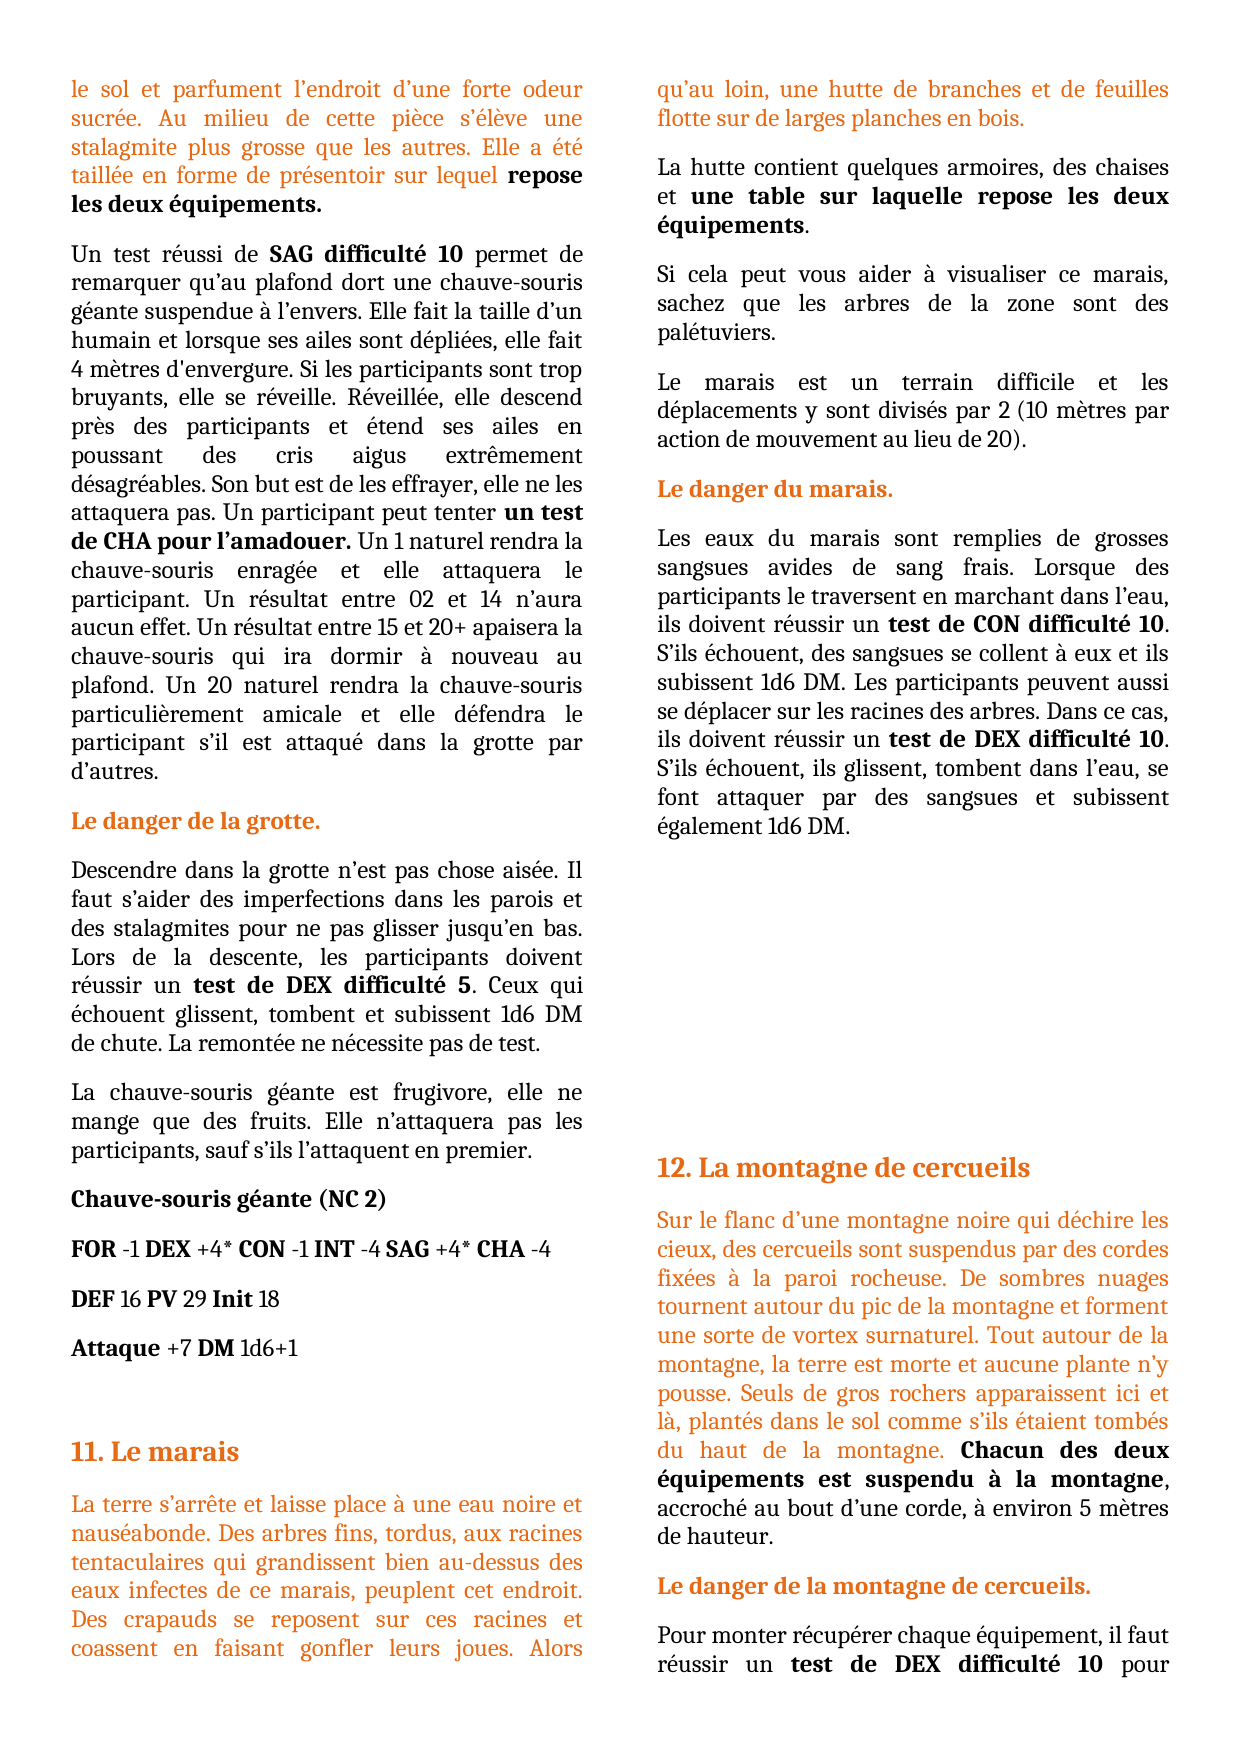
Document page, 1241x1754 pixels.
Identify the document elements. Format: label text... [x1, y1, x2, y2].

text La chauve-souris géante est frugivore, elle ne mange que des fruits. Elle n’attaquera pas les participants, sauf s’ils l’attaquent en premier. [71, 1078, 583, 1164]
text La terre s’arrête et laisse place à une eau noire et nauséabonde. Des arbres fins, tordus, aux racines tentaculaires qui grandissent bien au-dessus des eaux infectes de ce marais, peuplent cet endroit. Des crapauds se reposent sur ces racines et coassent en faisant gonfler leurs joues. Alors qu’au loin, une hutte de branches et de feuilles flotte sur de larges planches en bois. [657, 75, 1169, 132]
text Le marais est un terrain difficile et les déplacements y sont divisés par 2 (10 mètres par action de mouvement au lieu de 20). [657, 367, 1169, 454]
subtitle 11. Le marais [71, 1436, 583, 1469]
text Chauve-souris géante (NC 2) [71, 1185, 583, 1214]
text Les eaux du marais sont remplies de grosses sangsues avides de sang frais. Lorsque des participants le traversent en marchant dans l’eau, ils doivent réussir un test de CON difficulté 10. S’ils échouent, des sangsues se collent à eux et ils subissent 1d6 DM. Les participants peuvent aussi se déplacer sur les racines des arbres. Dans ce cas, ils doivent réussir un test de DEX difficulté 10. S’ils échouent, ils glissent, tombent dans l’eau, se font attaquer par des sangsues et subissent également 1d6 DM. [657, 524, 1169, 840]
subtitle 12. La montagne de cercueils [657, 1152, 1169, 1185]
text Sur le flanc d’une montagne noire qui déchire les cieux, des cercueils sont suspendus par des cordes fixées à la paroi rocheuse. De sombres nuages tournent autour du pic de la montagne et forment une sorte de vortex surnaturel. Tout autour de la montagne, la terre est morte et aucune plante n’y pousse. Seuls de gros rochers apparaissent ici et là, plantés dans le sol comme s’ils étaient tombés du haut de la montagne. Chacun des deux équipements est suspendu à la montagne, accroché au bout d’une corde, à environ 5 mètres de hauteur. [657, 1206, 1169, 1551]
text Le danger de la grotte. [71, 807, 583, 835]
text La hutte contient quelques armoires, des chaises et une table sur laquelle repose les deux équipements. [657, 153, 1169, 239]
text FOR -1 DEX +4* CON -1 INT -4 SAG +4* CHA -4 [71, 1235, 583, 1264]
text Descendre dans la grotte n’est pas chose aisée. Il faut s’aider des imperfections dans les parois et des stalagmites pour ne pas glisser jusqu’en bas. Lors de la descente, les participants doivent réussir un test de DEX difficulté 5. Ceux qui échouent glissent, tombent et subissent 1d6 DM de chute. La remontée ne nécessite pas de test. [71, 856, 583, 1057]
text DEF 16 PV 29 Init 18 [71, 1284, 583, 1313]
text Le danger du marais. [657, 474, 1169, 503]
text Attaque +7 DM 1d6+1 [71, 1334, 583, 1363]
text Un test réussi de SAG difficulté 10 permet de remarquer qu’au plafond dort une chauve-souris géante suspendue à l’envers. Elle fait la taille d’un humain et lorsque ses ailes sont dépliées, elle fait 4 mètres d'envergure. Si les participants sont trop bruyants, elle se réveille. Réveillée, elle descend près des participants et étend ses ailes en poussant des cris aigus extrêmement désagréables. Son but est de les effrayer, elle ne les attaquera pas. Un participant peut tenter un test de CHA pour l’amadouer. Un 1 naturel rendra la chauve-souris enragée et elle attaquera le participant. Un résultat entre 02 et 14 n’aura aucun effet. Un résultat entre 15 et 20+ apaisera la chauve-souris qui ira dormir à nouveau au plafond. Un 20 naturel rendra la chauve-souris particulièrement amicale et elle défendra le participant s’il est attaqué dans la grotte par d’autres. [71, 239, 583, 786]
text Le danger de la montagne de cercueils. [657, 1572, 1169, 1601]
text Si cela peut vous aider à visualiser ce marais, sachez que les arbres de la zone sont des palétuviers. [657, 260, 1169, 347]
text La terre s’arrête et laisse place à une eau noire et nauséabonde. Des arbres fins, tordus, aux racines tentaculaires qui grandissent bien au-dessus des eaux infectes de ce marais, peuplent cet endroit. Des crapauds se reposent sur ces racines et coassent en faisant gonfler leurs joues. Alors qu’au loin, une hutte de branches et de feuilles flotte sur de larges planches en bois. [71, 1490, 583, 1662]
